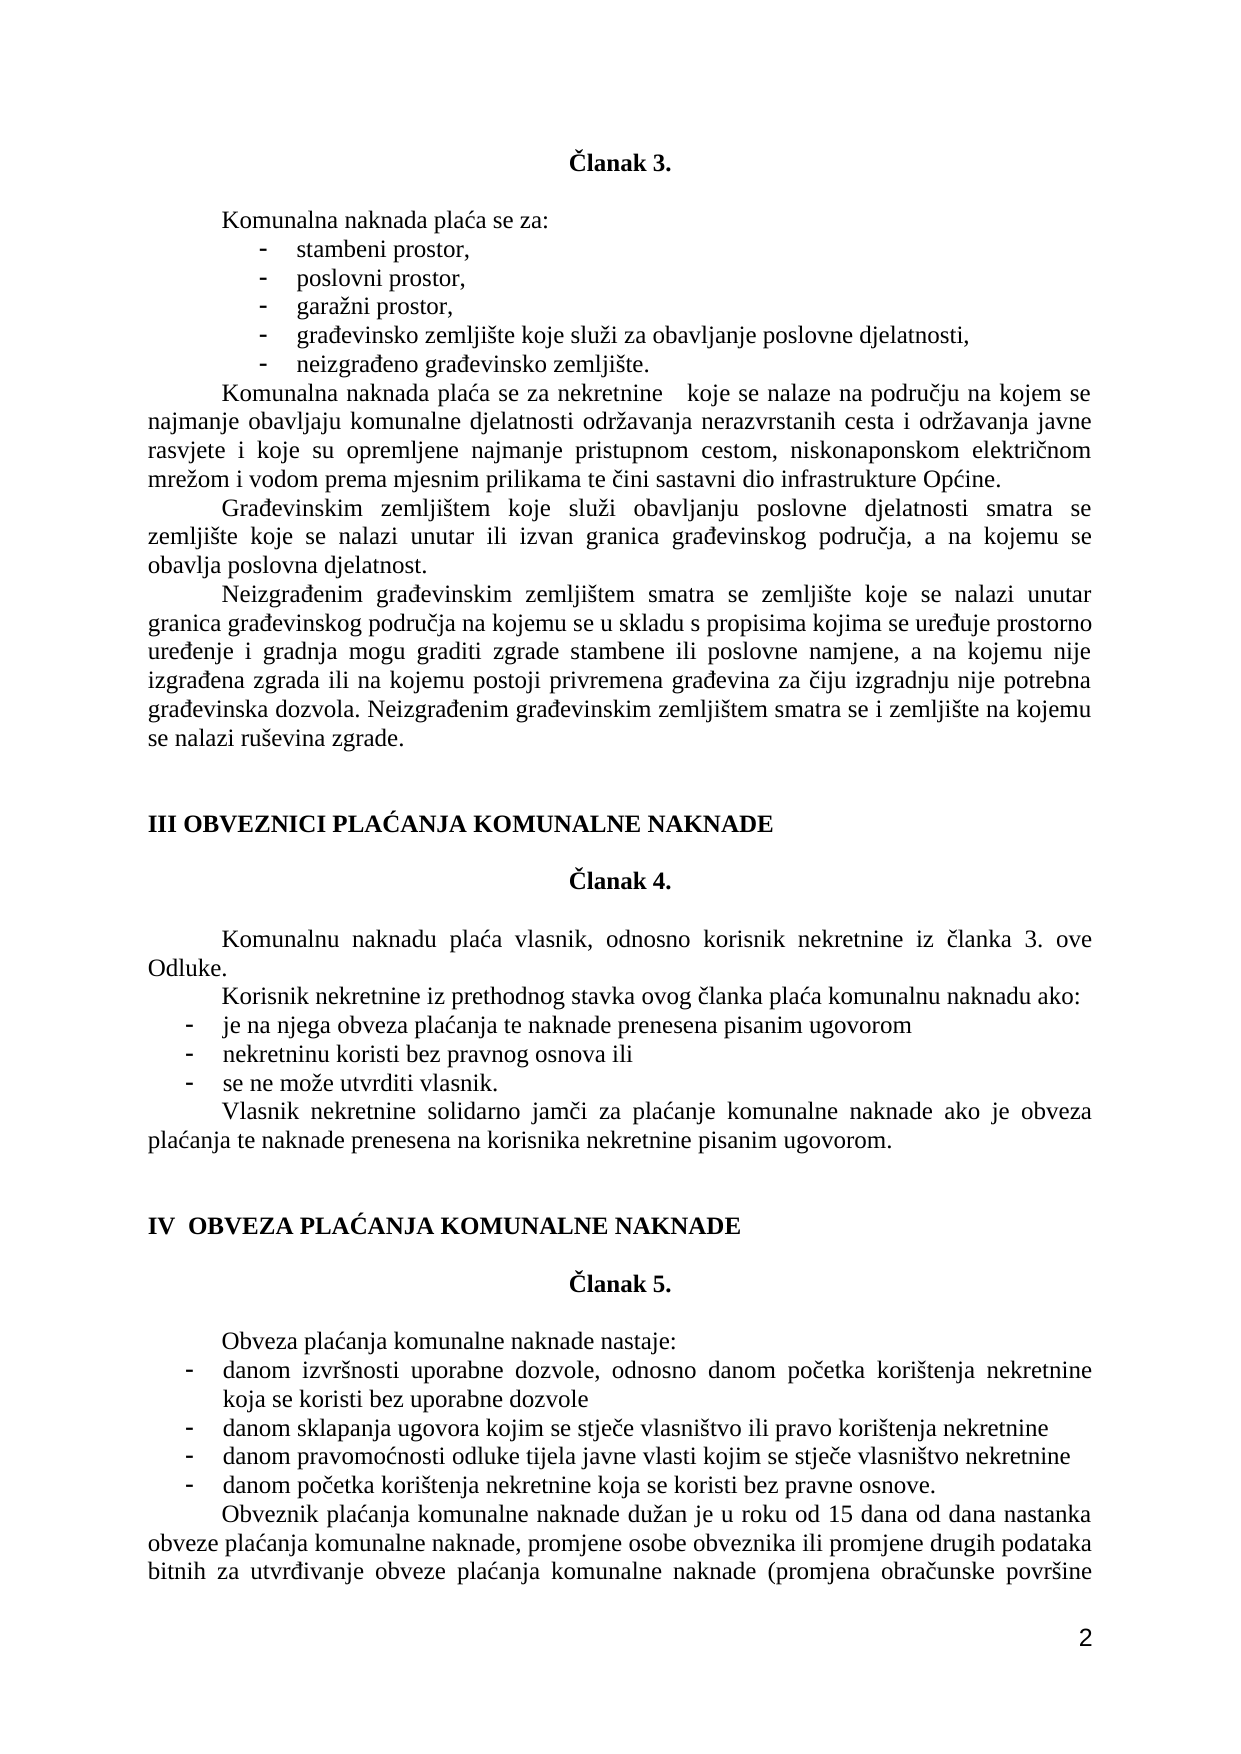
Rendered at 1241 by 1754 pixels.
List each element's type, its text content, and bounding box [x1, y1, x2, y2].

list danom izvršnosti uporabne dozvole, odnosno danom početka korištenja nekretnine koja se koristi bez uporabne dozvole [185, 1355, 1093, 1413]
text Vlasnik nekretnine solidarno jamči za plaćanje komunalne naknade ako je obveza plaćanja te naknade prenesena na korisnika nekretnine pisanim ugovorom. [148, 1096, 1093, 1154]
text Građevinskim zemljištem koje služi obavljanju poslovne djelatnosti smatra se zemljište koje se nalazi unutar ili izvan granica građevinskog područja, a na kojemu se obavlja poslovna djelatnost. [148, 493, 1093, 579]
list se ne može utvrditi vlasnik. [185, 1068, 1093, 1096]
list neizgrađeno građevinsko zemljište. [259, 349, 1093, 378]
list stambeni prostor, [259, 234, 1093, 263]
list poslovni prostor, [259, 263, 1093, 291]
text Članak 3. [148, 148, 1093, 176]
list danom sklapanja ugovora kojim se stječe vlasništvo ili pravo korištenja nekretnine [185, 1413, 1093, 1441]
text IV OBVEZA PLAĆANJA KOMUNALNE NAKNADE [148, 1211, 1093, 1240]
list danom početka korištenja nekretnine koja se koristi bez pravne osnove. [185, 1470, 1093, 1499]
text Komunalnu naknadu plaća vlasnik, odnosno korisnik nekretnine iz članka 3. ove Odluke. [148, 924, 1093, 981]
text Neizgrađenim građevinskim zemljištem smatra se zemljište koje se nalazi unutar granica građevinskog područja na kojemu se u skladu s propisima kojima se uređuje prostorno uređenje i gradnja mogu graditi zgrade stambene ili poslovne namjene, a na kojemu nije izgrađena zgrada ili na kojemu postoji privremena građevina za čiju izgradnju nije potrebna građevinska dozvola. Neizgrađenim građevinskim zemljištem smatra se i zemljište na kojemu se nalazi ruševina zgrade. [148, 579, 1093, 751]
list danom pravomoćnosti odluke tijela javne vlasti kojim se stječe vlasništvo nekretnine [185, 1441, 1093, 1470]
text Komunalna naknada plaća se za nekretnine koje se nalaze na području na kojem se najmanje obavljaju komunalne djelatnosti održavanja nerazvrstanih cesta i održavanja javne rasvjete i koje su opremljene najmanje pristupnom cestom, niskonaponskom električnom mrežom i vodom prema mjesnim prilikama te čini sastavni dio infrastrukture Općine. [148, 378, 1093, 493]
list nekretninu koristi bez pravnog osnova ili [185, 1039, 1093, 1068]
text Članak 4. [148, 866, 1093, 895]
list garažni prostor, [259, 291, 1093, 320]
list je na njega obveza plaćanja te naknade prenesena pisanim ugovorom [185, 1010, 1093, 1039]
text Članak 5. [148, 1269, 1093, 1298]
text III OBVEZNICI PLAĆANJA KOMUNALNE NAKNADE [148, 809, 1093, 838]
text Komunalna naknada plaća se za: [148, 205, 1093, 234]
list građevinsko zemljište koje služi za obavljanje poslovne djelatnosti, [259, 320, 1093, 349]
text Obveza plaćanja komunalne naknade nastaje: [148, 1326, 1093, 1355]
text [148, 1499, 1093, 1585]
text Korisnik nekretnine iz prethodnog stavka ovog članka plaća komunalnu naknadu ako: [148, 981, 1093, 1010]
